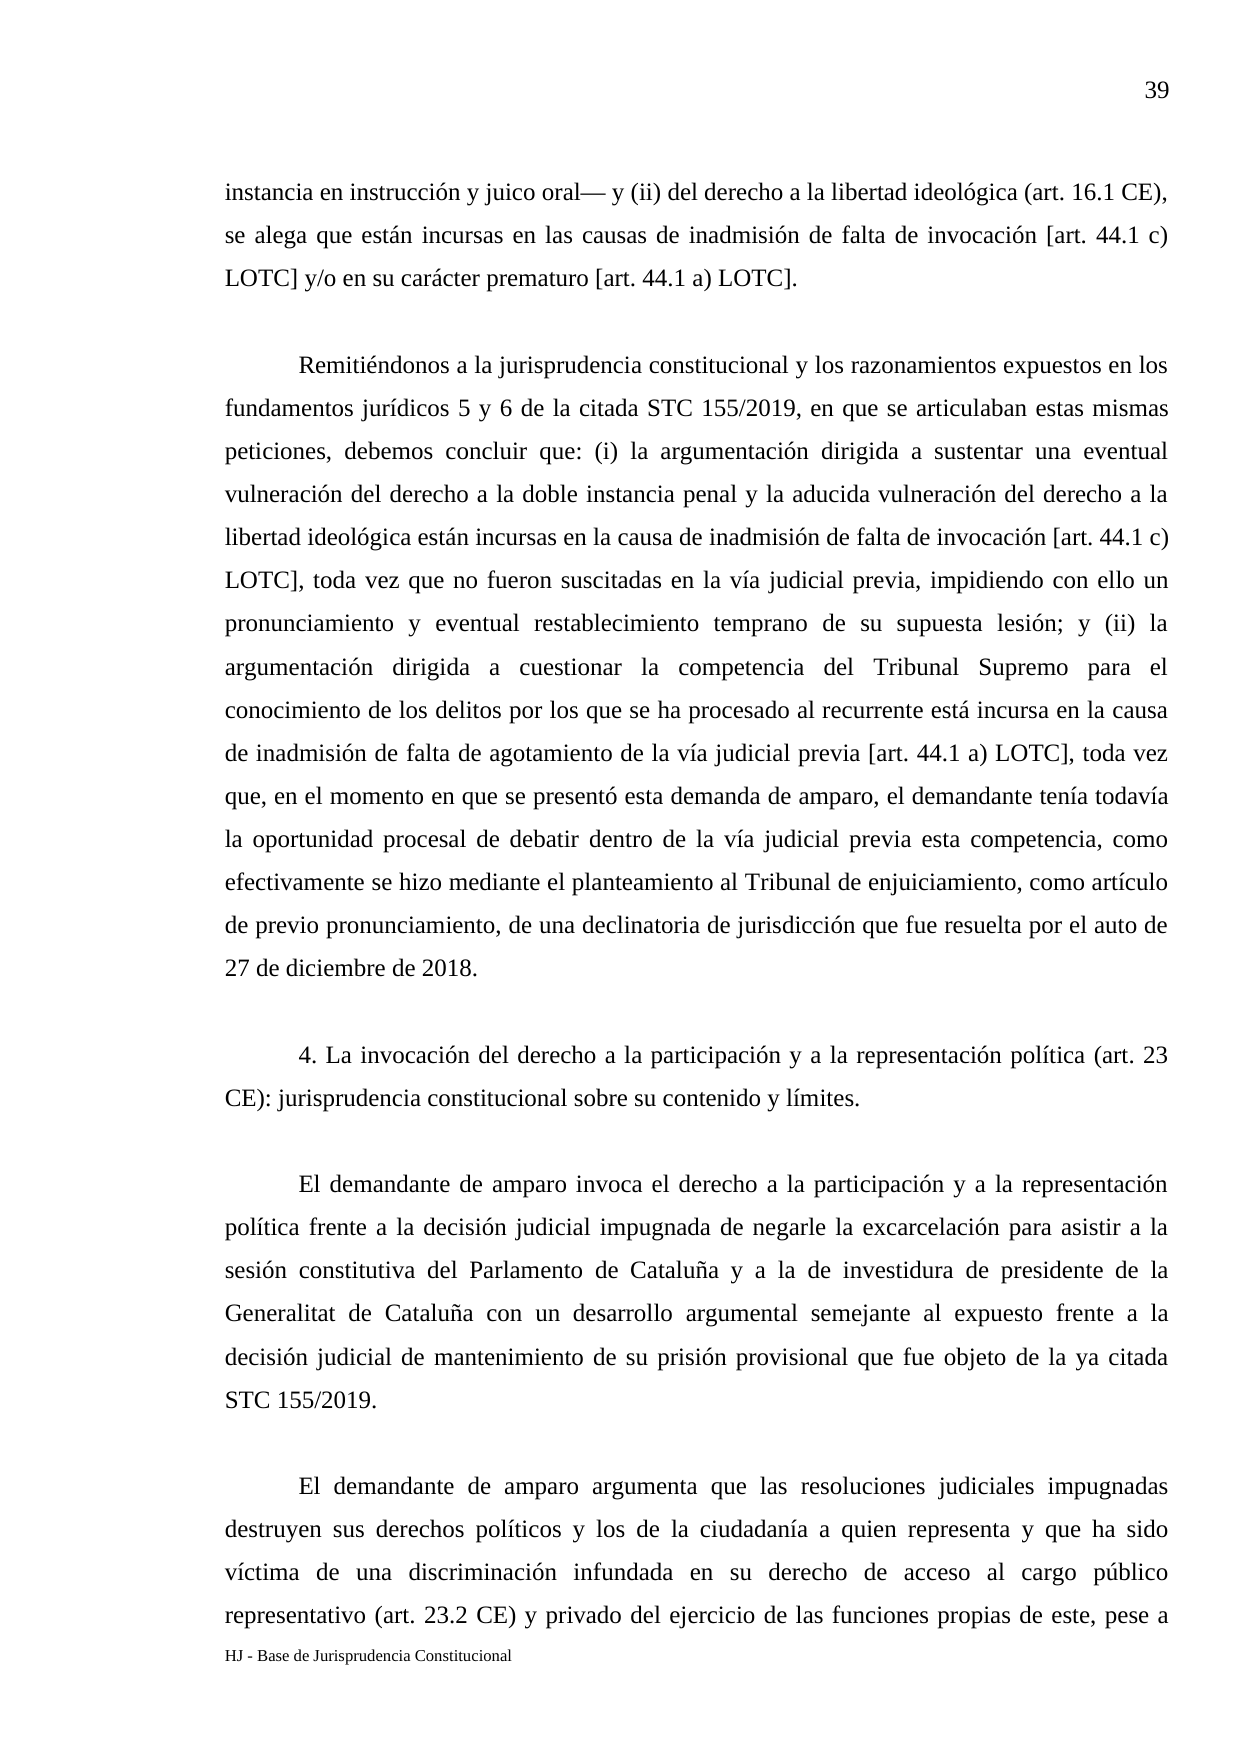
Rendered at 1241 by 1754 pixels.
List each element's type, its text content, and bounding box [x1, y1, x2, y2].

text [224, 1471, 1169, 1629]
text El demandante de amparo invoca el derecho a la participación y a la representación política frente a la decisión judicial impugnada de negarle la excarcelación para asistir a la sesión constitutiva del Parlamento de Cataluña y a la de investidura de presidente de la Generalitat de Cataluña con un desarrollo argumental semejante al expuesto frente a la decisión judicial de mantenimiento de su prisión provisional que fue objeto de la ya citada STC 155/2019. [224, 1169, 1169, 1413]
text 4. La invocación del derecho a la participación y a la representación política (art. 23 CE): jurisprudencia constitucional sobre su contenido y límites. [224, 1040, 1169, 1112]
text Remitiéndonos a la jurisprudencia constitucional y los razonamientos expuestos en los fundamentos jurídicos 5 y 6 de la citada STC 155/2019, en que se articulaban estas mismas peticiones, debemos concluir que: (i) la argumentación dirigida a sustentar una eventual vulneración del derecho a la doble instancia penal y la aducida vulneración del derecho a la libertad ideológica están incursas en la causa de inadmisión de falta de invocación [art. 44.1 c) LOTC], toda vez que no fueron suscitadas en la vía judicial previa, impidiendo con ello un pronunciamiento y eventual restablecimiento temprano de su supuesta lesión; y (ii) la argumentación dirigida a cuestionar la competencia del Tribunal Supremo para el conocimiento de los delitos por los que se ha procesado al recurrente está incursa en la causa de inadmisión de falta de agotamiento de la vía judicial previa [art. 44.1 a) LOTC], toda vez que, en el momento en que se presentó esta demanda de amparo, el demandante tenía todavía la oportunidad procesal de debatir dentro de la vía judicial previa esta competencia, como efectivamente se hizo mediante el planteamiento al Tribunal de enjuiciamiento, como artículo de previo pronunciamiento, de una declinatoria de jurisdicción que fue resuelta por el auto de 27 de diciembre de 2018. [224, 350, 1169, 982]
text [224, 177, 1169, 292]
